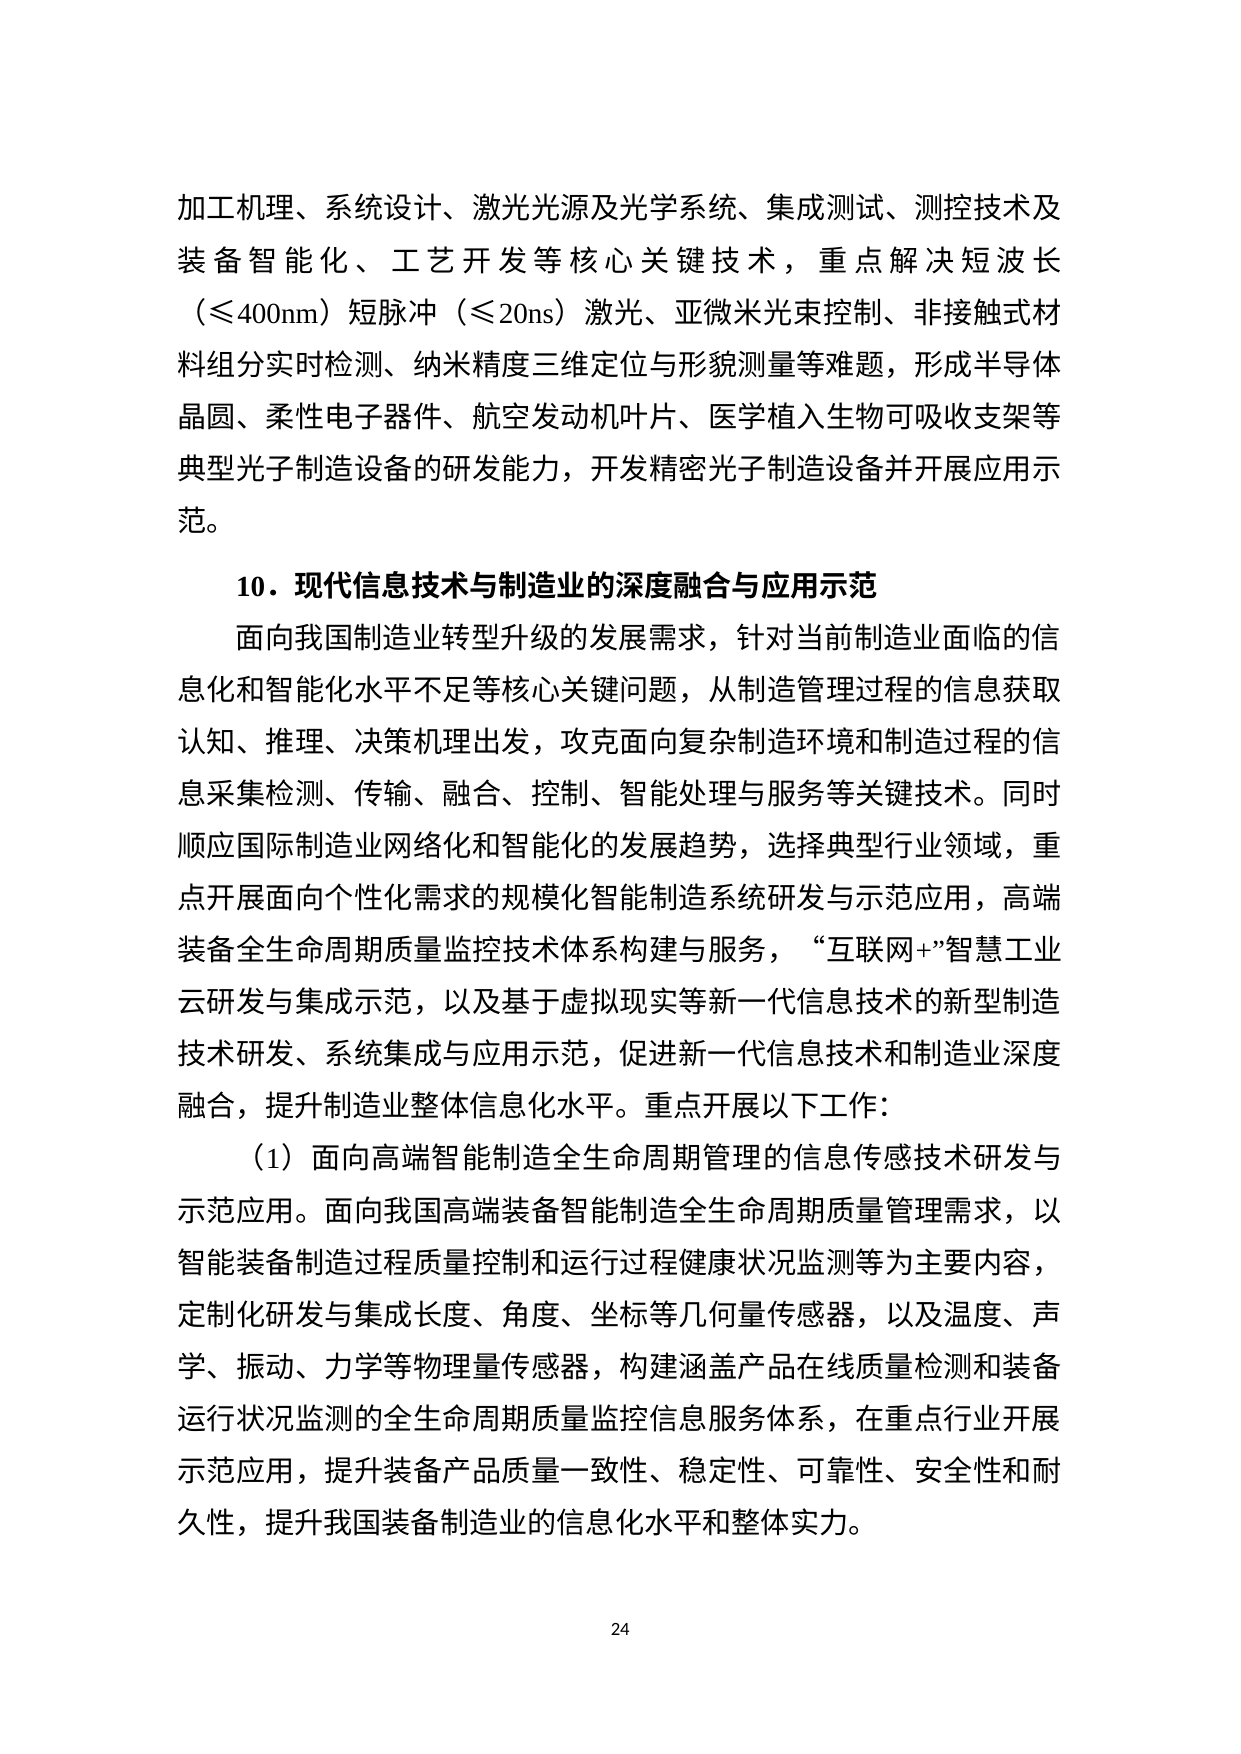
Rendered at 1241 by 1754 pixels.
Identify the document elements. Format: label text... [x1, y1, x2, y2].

text 面向我国制造业转型升级的发展需求，针对当前制造业面临的信息化和智能化水平不足等核心关键问题，从制造管理过程的信息获取、认知、推理、决策机理出发，攻克面向复杂制造环境和制造过程的信息采集检测、传输、融合、控制、智能处理与服务等关键技术。同时，顺应国际制造业网络化和智能化的发展趋势，选择典型行业领域，重点开展面向个性化需求的规模化智能制造系统研发与示范应用，高端装备全生命周期质量监控技术体系构建与服务，“互联网+”智慧工业云研发与集成示范，以及基于虚拟现实等新一代信息技术的新型制造技术研发、系统集成与应用示范，促进新一代信息技术和制造业深度融合，提升制造业整体信息化水平。重点开展以下工作： [177, 606, 1063, 1127]
text （1）面向高端智能制造全生命周期管理的信息传感技术研发与示范应用。面向我国高端装备智能制造全生命周期质量管理需求，以智能装备制造过程质量控制和运行过程健康状况监测等为主要内容，定制化研发与集成长度、角度、坐标等几何量传感器，以及温度、声学、振动、力学等物理量传感器，构建涵盖产品在线质量检测和装备运行状况监测的全生命周期质量监控信息服务体系，在重点行业开展示范应用，提升装备产品质量一致性、稳定性、可靠性、安全性和耐久性，提升我国装备制造业的信息化水平和整体实力。 [177, 1127, 1063, 1544]
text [177, 177, 1063, 542]
subtitle 10．现代信息技术与制造业的深度融合与应用示范 [177, 554, 1063, 606]
